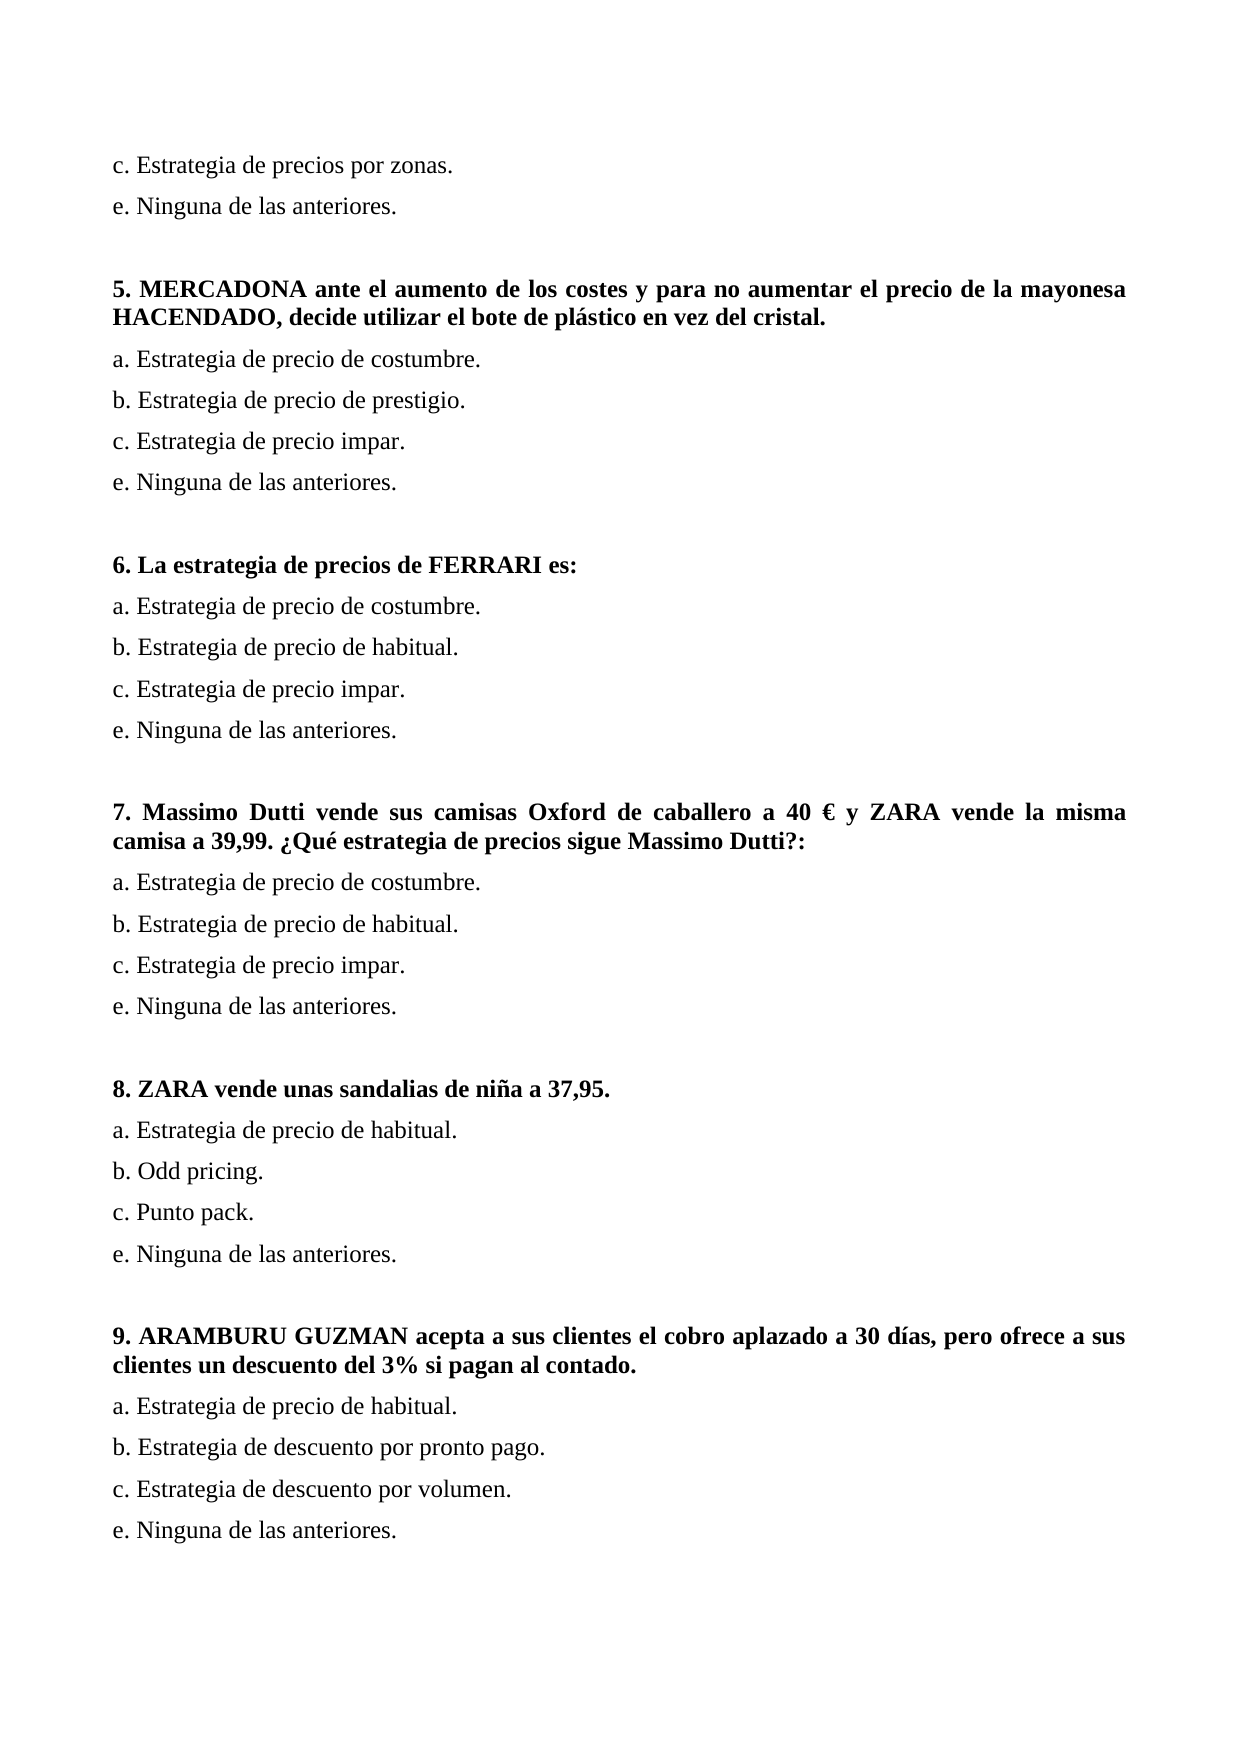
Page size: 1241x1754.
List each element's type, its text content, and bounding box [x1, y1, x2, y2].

text a. Estrategia de precio de costumbre. [112, 591, 1128, 620]
text 6. La estrategia de precios de FERRARI es: [112, 550, 1128, 579]
text e. Ninguna de las anteriores. [112, 467, 1128, 496]
text b. Estrategia de descuento por pronto pago. [112, 1432, 1128, 1461]
text b. Odd pricing. [112, 1156, 1128, 1185]
text e. Ninguna de las anteriores. [112, 991, 1128, 1020]
text 7. Massimo Dutti vende sus camisas Oxford de caballero a 40 € y ZARA vende la misma camisa a 39,99. ¿Qué estrategia de precios sigue Massimo Dutti?: [112, 797, 1128, 855]
text a. Estrategia de precio de habitual. [112, 1115, 1128, 1144]
text 9. ARAMBURU GUZMAN acepta a sus clientes el cobro aplazado a 30 días, pero ofrece a sus clientes un descuento del 3% si pagan al contado. [112, 1321, 1128, 1379]
text c. Estrategia de precios por zonas. [112, 150, 1128, 179]
text e. Ninguna de las anteriores. [112, 191, 1128, 220]
text c. Estrategia de precio impar. [112, 674, 1128, 702]
text a. Estrategia de precio de costumbre. [112, 344, 1128, 372]
text c. Punto pack. [112, 1197, 1128, 1226]
text a. Estrategia de precio de costumbre. [112, 867, 1128, 896]
text c. Estrategia de descuento por volumen. [112, 1474, 1128, 1502]
text a. Estrategia de precio de habitual. [112, 1391, 1128, 1420]
text c. Estrategia de precio impar. [112, 950, 1128, 979]
text b. Estrategia de precio de prestigio. [112, 385, 1128, 414]
text e. Ninguna de las anteriores. [112, 1239, 1128, 1267]
text 8. ZARA vende unas sandalias de niña a 37,95. [112, 1074, 1128, 1102]
text e. Ninguna de las anteriores. [112, 1515, 1128, 1544]
text c. Estrategia de precio impar. [112, 426, 1128, 455]
text b. Estrategia de precio de habitual. [112, 909, 1128, 937]
text b. Estrategia de precio de habitual. [112, 632, 1128, 661]
text e. Ninguna de las anteriores. [112, 715, 1128, 744]
text 5. MERCADONA ante el aumento de los costes y para no aumentar el precio de la mayonesa HACENDADO, decide utilizar el bote de plástico en vez del cristal. [112, 274, 1128, 331]
